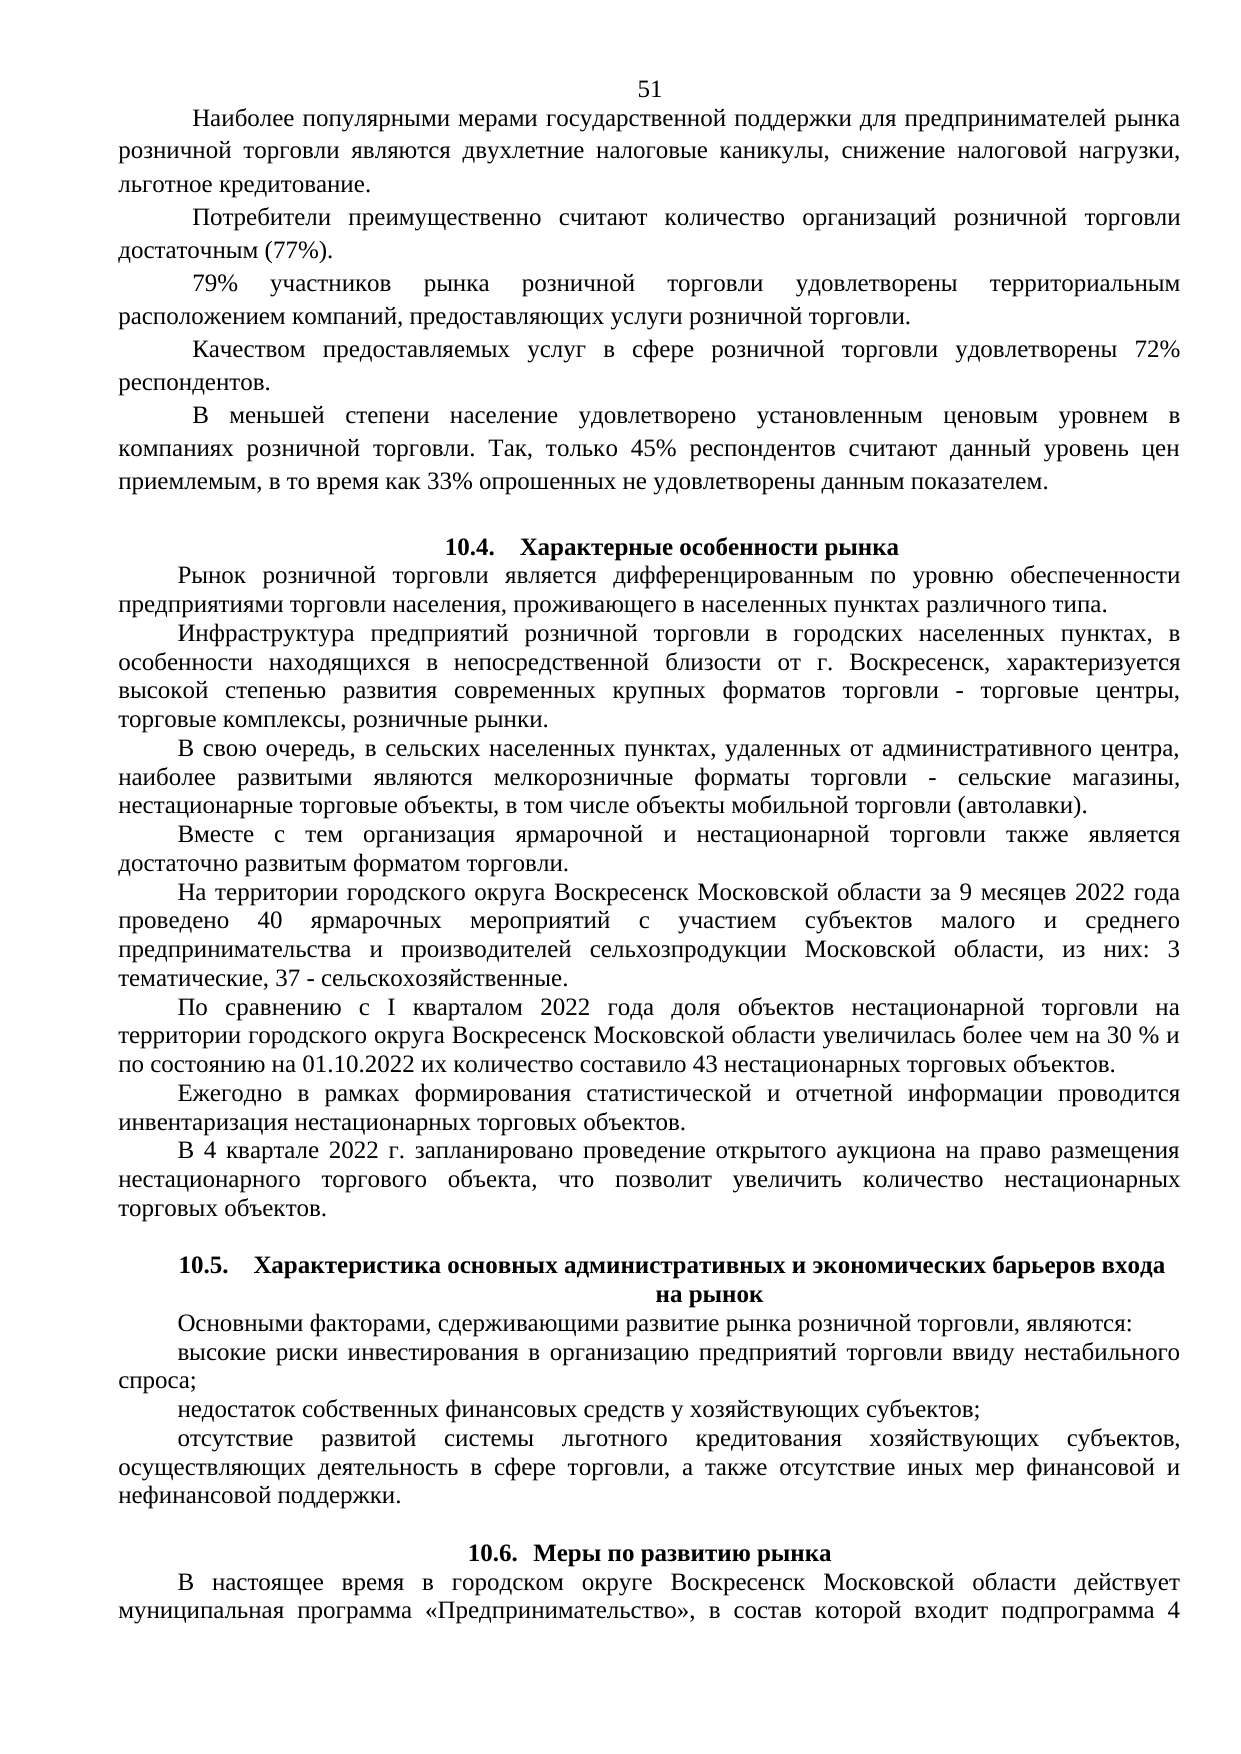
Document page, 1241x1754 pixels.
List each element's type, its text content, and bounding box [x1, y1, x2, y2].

text В 4 квартале 2022 г. запланировано проведение открытого аукциона на право размещения нестационарного торгового объекта, что позволит увеличить количество нестационарных торговых объектов. [118, 1136, 1181, 1222]
text Основными факторами, сдерживающими развитие рынка розничной торговли, являются: [118, 1308, 1181, 1337]
text Рынок розничной торговли является дифференцированным по уровню обеспеченности предприятиями торговли населения, проживающего в населенных пунктах различного типа. [118, 561, 1181, 618]
list Характеристика основных административных и экономических барьеров входа на рынок [162, 1251, 1181, 1308]
text По сравнению с I кварталом 2022 года доля объектов нестационарной торговли на территории городского округа Воскресенск Московской области увеличилась более чем на 30 % и по состоянию на 01.10.2022 их количество составило 43 нестационарных торговых объектов. [118, 992, 1181, 1078]
text Качеством предоставляемых услуг в сфере розничной торговли удовлетворены 72% респондентов. [118, 334, 1181, 396]
text недостаток собственных финансовых средств у хозяйствующих субъектов; [118, 1394, 1181, 1423]
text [118, 1567, 1181, 1624]
list Меры по развитию рынка [118, 1538, 1181, 1567]
text В меньшей степени население удовлетворено установленным ценовым уровнем в компаниях розничной торговли. Так, только 45% респондентов считают данный уровень цен приемлемым, в то время как 33% опрошенных не удовлетворены данным показателем. [118, 400, 1181, 494]
text 79% участников рынка розничной торговли удовлетворены территориальным расположением компаний, предоставляющих услуги розничной торговли. [118, 268, 1181, 329]
list Характерные особенности рынка [162, 532, 1181, 561]
text Потребители преимущественно считают количество организаций розничной торговли достаточным (77%). [118, 202, 1181, 263]
text Наиболее популярными мерами государственной поддержки для предпринимателей рынка розничной торговли являются двухлетние налоговые каникулы, снижение налоговой нагрузки, льготное кредитование. [118, 103, 1181, 197]
text В свою очередь, в сельских населенных пунктах, удаленных от административного центра, наиболее развитыми являются мелкорозничные форматы торговли - сельские магазины, нестационарные торговые объекты, в том числе объекты мобильной торговли (автолавки). [118, 733, 1181, 819]
text Ежегодно в рамках формирования статистической и отчетной информации проводится инвентаризация нестационарных торговых объектов. [118, 1078, 1181, 1136]
text Инфраструктура предприятий розничной торговли в городских населенных пунктах, в особенности находящихся в непосредственной близости от г. Воскресенск, характеризуется высокой степенью развития современных крупных форматов торговли - торговые центры, торговые комплексы, розничные рынки. [118, 618, 1181, 733]
text Вместе с тем организация ярмарочной и нестационарной торговли также является достаточно развитым форматом торговли. [118, 819, 1181, 877]
text высокие риски инвестирования в организацию предприятий торговли ввиду нестабильного спроса; [118, 1337, 1181, 1394]
text На территории городского округа Воскресенск Московской области за 9 месяцев 2022 года проведено 40 ярмарочных мероприятий с участием субъектов малого и среднего предпринимательства и производителей сельхозпродукции Московской области, из них: 3 тематические, 37 - сельскохозяйственные. [118, 877, 1181, 992]
text отсутствие развитой системы льготного кредитования хозяйствующих субъектов, осуществляющих деятельность в сфере торговли, а также отсутствие иных мер финансовой и нефинансовой поддержки. [118, 1423, 1181, 1509]
